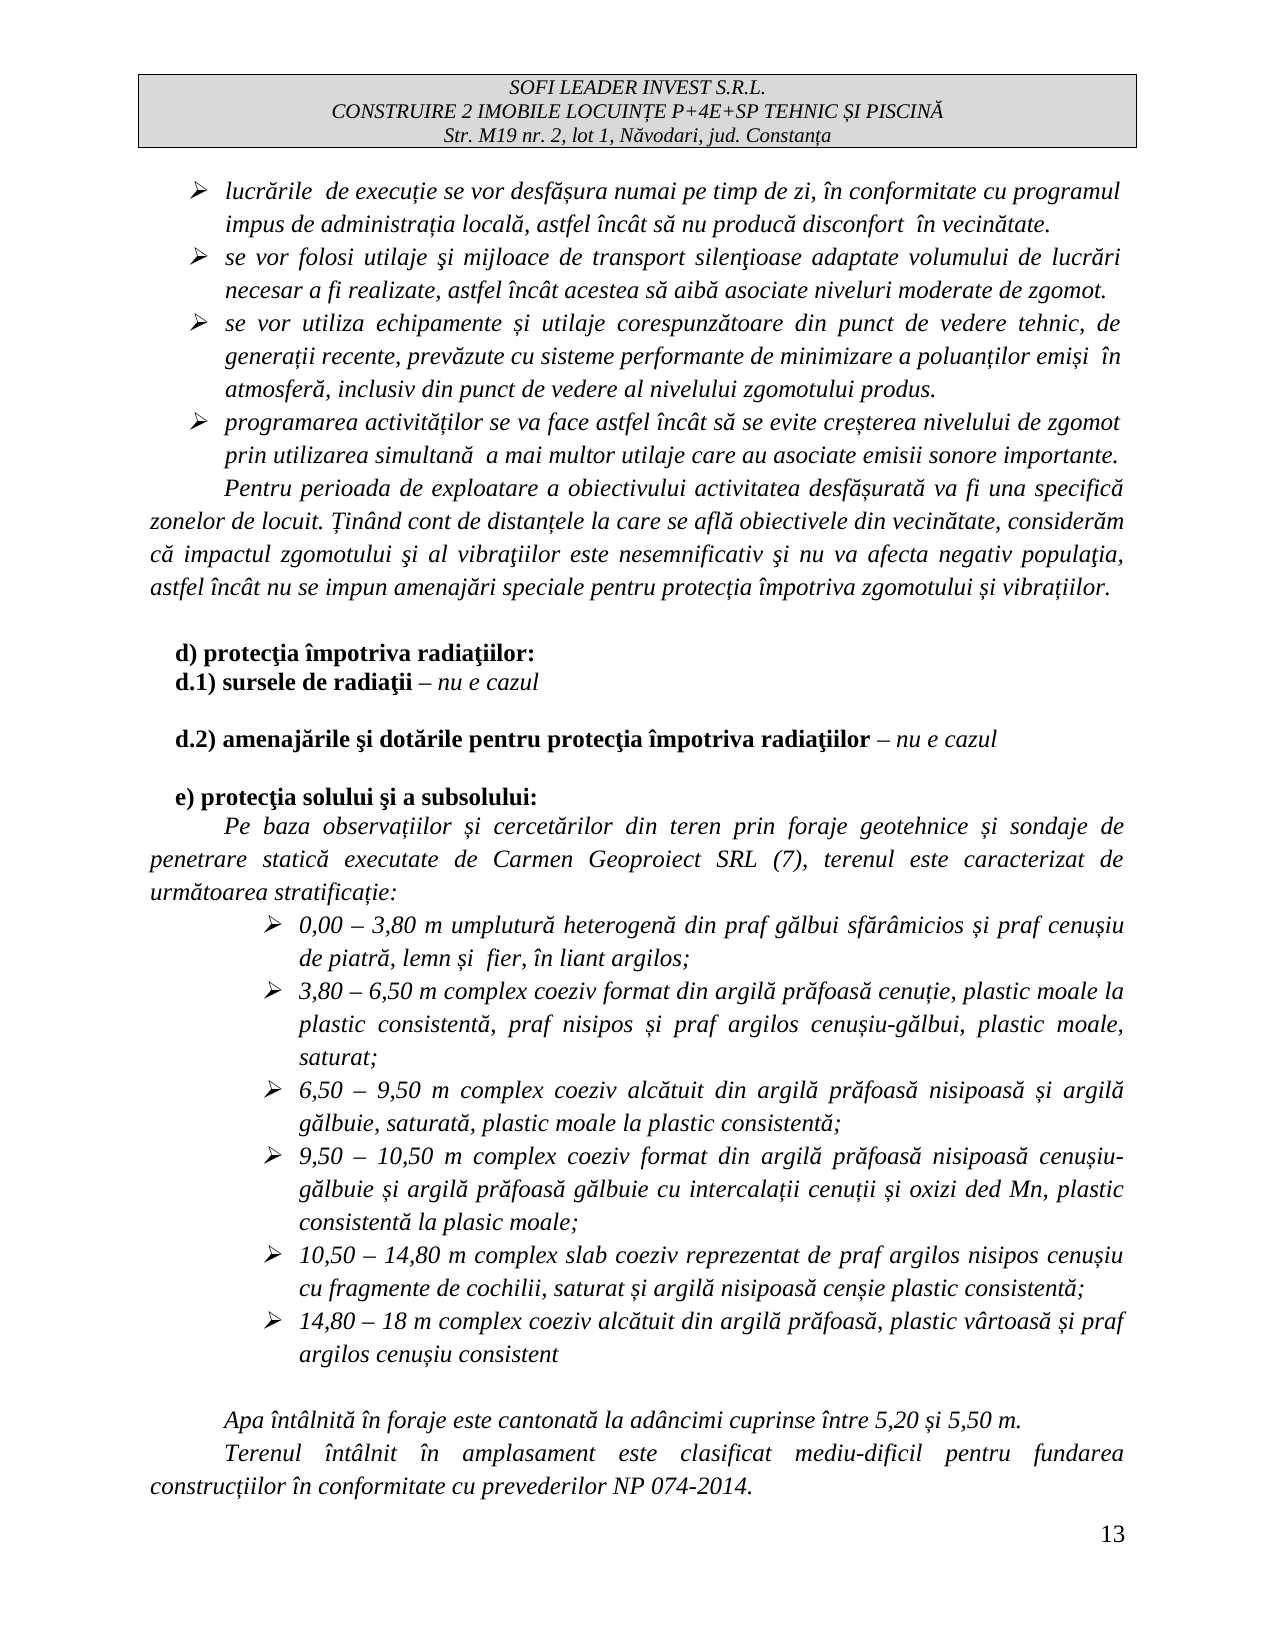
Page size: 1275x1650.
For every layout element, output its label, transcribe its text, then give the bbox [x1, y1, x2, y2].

list 10,50 – 14,80 m complex slab coeziv reprezentat de praf argilos nisipos cenușiu cu fragmente de cochilii, saturat și argilă nisipoasă cenșie plastic consistentă; [261, 1240, 1125, 1302]
text d.1) sursele de radiaţii – nu e cazul [150, 667, 1125, 696]
list 14,80 – 18 m complex coeziv alcătuit din argilă prăfoasă, plastic vârtoasă și praf argilos cenușiu consistent [261, 1306, 1125, 1368]
list programarea activităților se va face astfel încât să se evite creșterea nivelului de zgomot prin utilizarea simultană a mai multor utilaje care au asociate emisii sonore importante. [187, 407, 1122, 469]
text Pe baza observațiilor și cercetărilor din teren prin foraje geotehnice și sondaje de penetrare statică executate de Carmen Geoproiect SRL (7), terenul este caracterizat de următoarea stratificație: [150, 811, 1125, 906]
list 0,00 – 3,80 m umplutură heterogenă din praf gălbui sfărâmicios și praf cenușiu de piatră, lemn și fier, în liant argilos; [261, 910, 1125, 972]
list 3,80 – 6,50 m complex coeziv format din argilă prăfoasă cenuție, plastic moale la plastic consistentă, praf nisipos și praf argilos cenușiu-gălbui, plastic moale, saturat; [261, 976, 1125, 1071]
list se vor folosi utilaje şi mijloace de transport silenţioase adaptate volumului de lucrări necesar a fi realizate, astfel încât acestea să aibă asociate niveluri moderate de zgomot. [187, 242, 1122, 304]
list 6,50 – 9,50 m complex coeziv alcătuit din argilă prăfoasă nisipoasă și argilă gălbuie, saturată, plastic moale la plastic consistentă; [261, 1075, 1125, 1137]
list lucrările de execuție se vor desfășura numai pe timp de zi, în conformitate cu programul impus de administrația locală, astfel încât să nu producă disconfort în vecinătate. [187, 176, 1122, 238]
text Terenul întâlnit în amplasament este clasificat mediu-dificil pentru fundarea construcțiilor în conformitate cu prevederilor NP 074-2014. [150, 1438, 1125, 1500]
list se vor utiliza echipamente și utilaje corespunzătoare din punct de vedere tehnic, de generații recente, prevăzute cu sisteme performante de minimizare a poluanților emiși în atmosferă, inclusiv din punct de vedere al nivelului zgomotului produs. [187, 308, 1122, 403]
text d.2) amenajările şi dotările pentru protecţia împotriva radiaţiilor – nu e cazul [150, 724, 1125, 753]
text Apa întâlnită în foraje este cantonată la adâncimi cuprinse între 5,20 și 5,50 m. [150, 1405, 1125, 1434]
text Pentru perioada de exploatare a obiectivului activitatea desfășurată va fi una specifică zonelor de locuit. Ținând cont de distanțele la care se află obiectivele din vecinătate, considerăm că impactul zgomotului şi al vibraţiilor este nesemnificativ şi nu va afecta negativ populaţia, astfel încât nu se impun amenajări speciale pentru protecția împotriva zgomotului și vibrațiilor. [150, 473, 1125, 601]
text d) protecţia împotriva radiaţiilor: [150, 638, 1125, 667]
list 9,50 – 10,50 m complex coeziv format din argilă prăfoasă nisipoasă cenușiu-gălbuie și argilă prăfoasă gălbuie cu intercalații cenuții și oxizi ded Mn, plastic consistentă la plasic moale; [261, 1141, 1125, 1236]
text e) protecţia solului şi a subsolului: [150, 782, 1125, 811]
